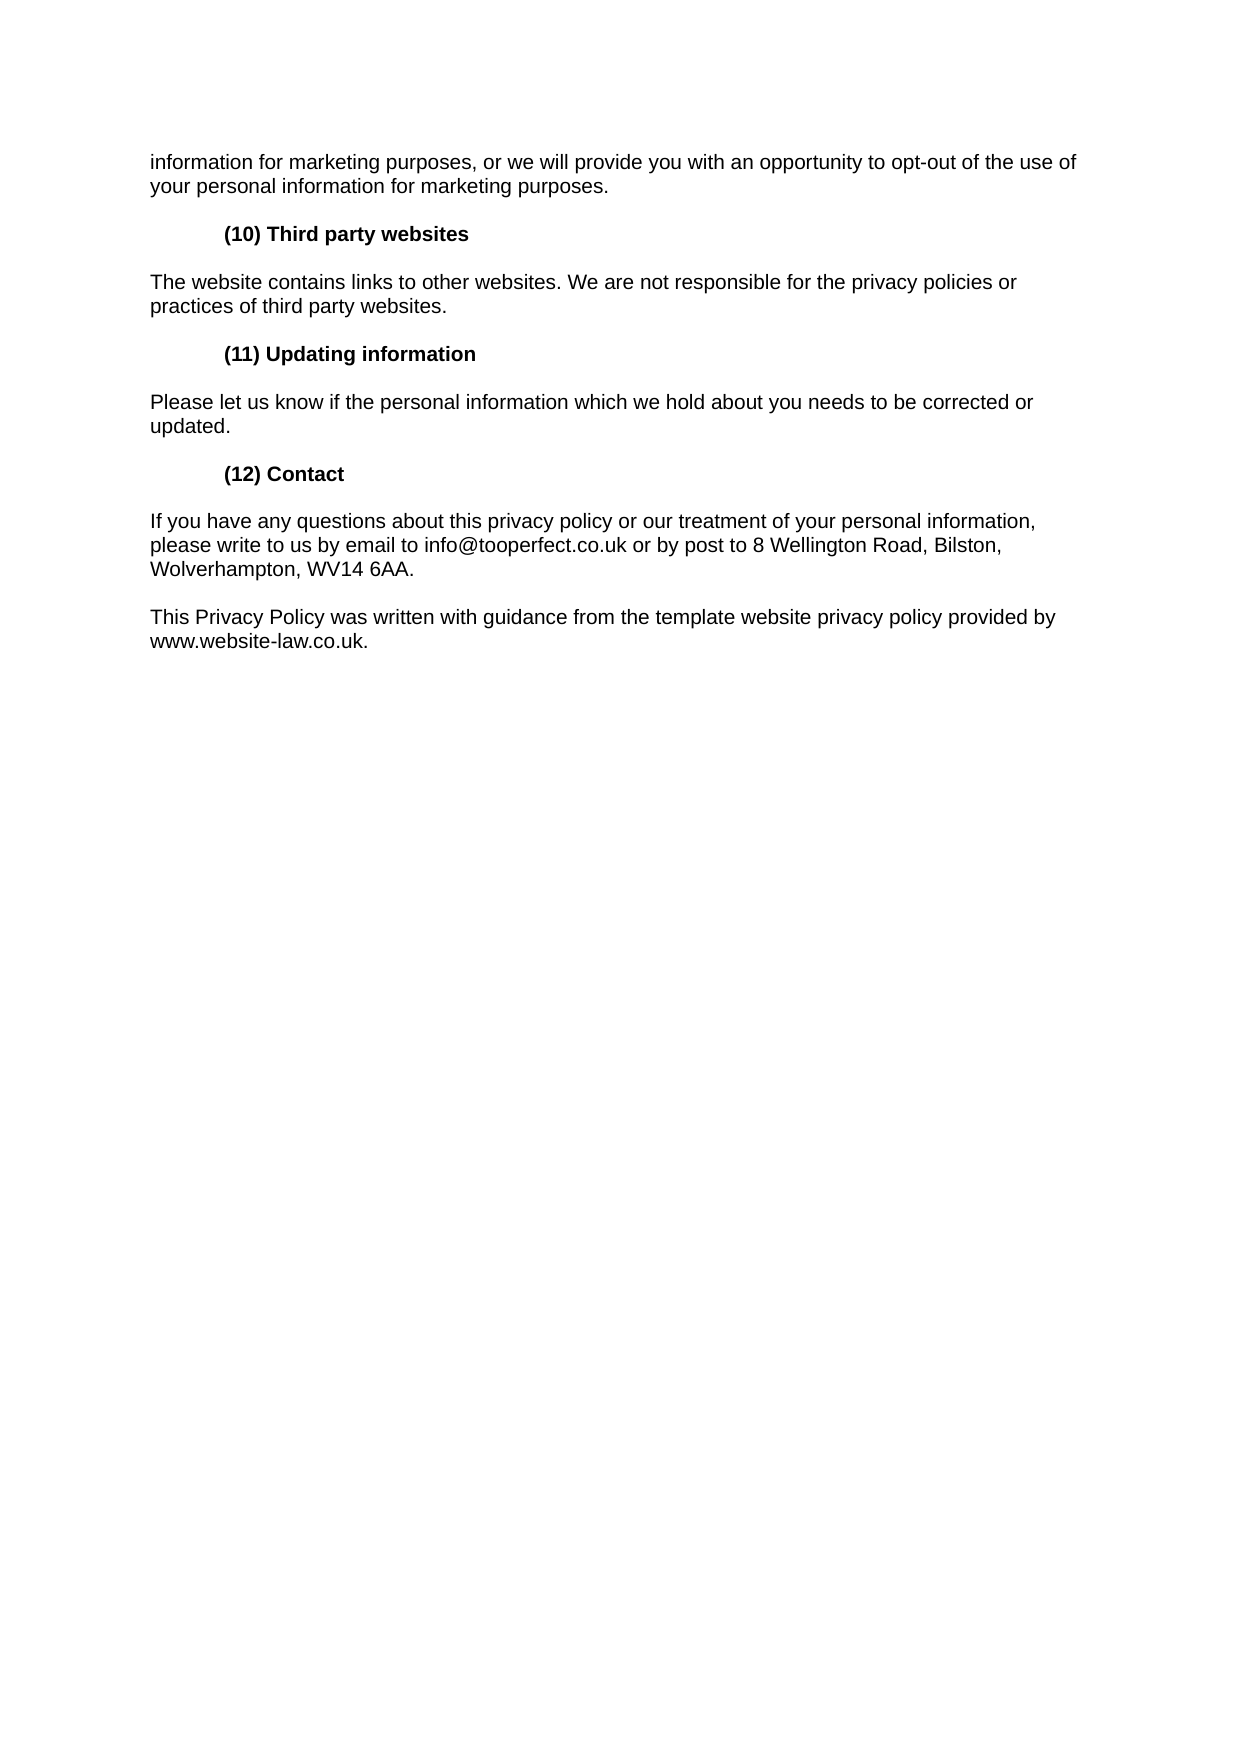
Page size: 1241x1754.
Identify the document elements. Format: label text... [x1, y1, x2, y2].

text If you have any questions about this privacy policy or our treatment of your personal information, please write to us by email to info@tooperfect.co.uk or by post to 8 Wellington Road, Bilston, Wolverhampton, WV14 6AA. [150, 509, 1090, 581]
text This Privacy Policy was written with guidance from the template website privacy policy provided by www.website-law.co.uk. [150, 605, 1090, 653]
subtitle (12) Contact [150, 461, 1090, 485]
list (10) Third party websites [150, 222, 1090, 246]
text The website contains links to other websites. We are not responsible for the privacy policies or practices of third party websites. [150, 270, 1090, 318]
text Please let us know if the personal information which we hold about you needs to be corrected or updated. [150, 389, 1090, 437]
text (11) Updating information [150, 342, 1090, 366]
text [150, 150, 1090, 198]
